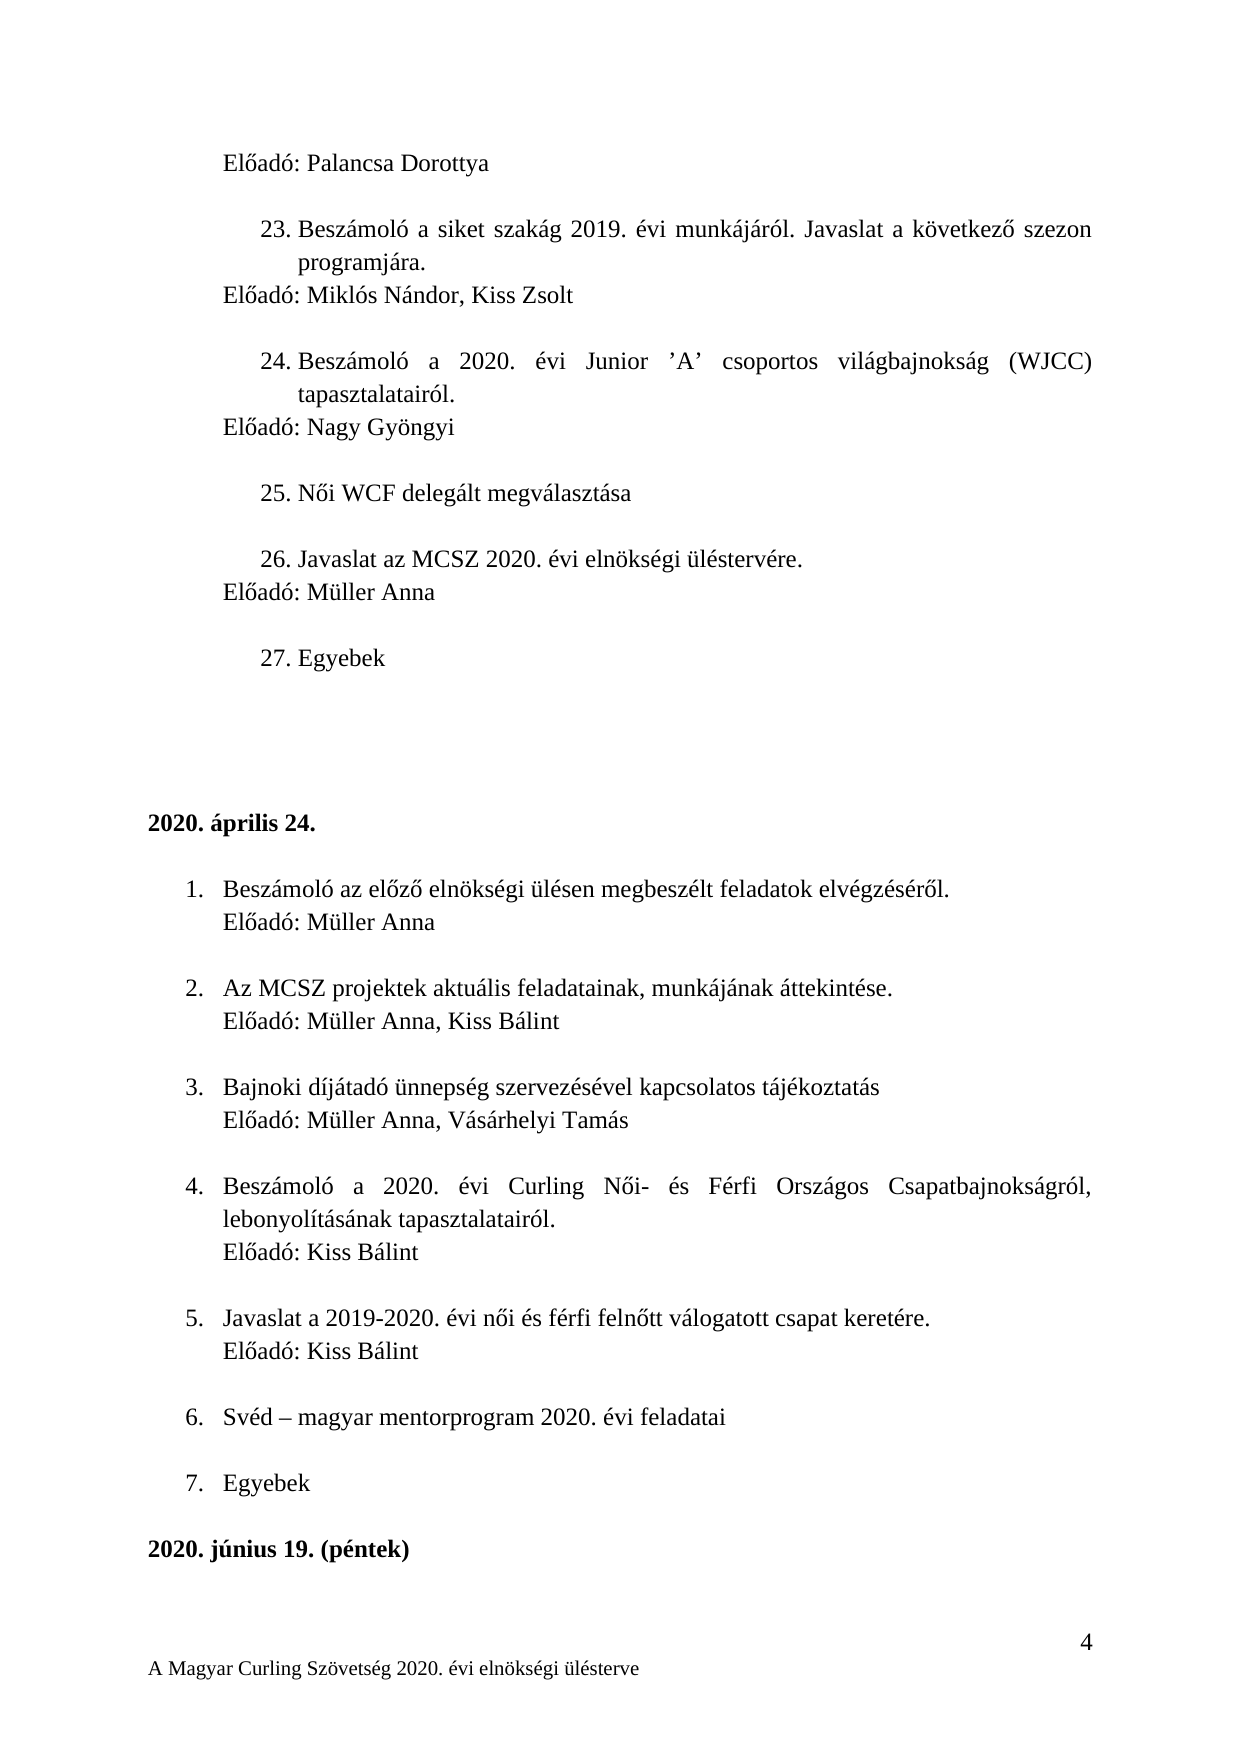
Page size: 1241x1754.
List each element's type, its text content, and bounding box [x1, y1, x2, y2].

text 2020. június 19. (péntek) [148, 1534, 1093, 1563]
list Javaslat a 2019-2020. évi női és férfi felnőtt válogatott csapat keretére. [185, 1303, 1093, 1332]
list Beszámoló a 2020. évi Junior ’A’ csoportos világbajnokság (WJCC) tapasztalatairól. [260, 346, 1093, 407]
list Beszámoló a siket szakág 2019. évi munkájáról. Javaslat a következő szezon programjára. [260, 214, 1093, 275]
list Beszámoló az előző elnökségi ülésen megbeszélt feladatok elvégzéséről. [185, 874, 1093, 903]
list Bajnoki díjátadó ünnepség szervezésével kapcsolatos tájékoztatás [185, 1072, 1093, 1101]
list Női WCF delegált megválasztása [260, 478, 1093, 507]
text 2020. április 24. [148, 808, 1093, 837]
list Beszámoló a 2020. évi Curling Női- és Férfi Országos Csapatbajnokságról, lebonyolításának tapasztalatairól. [185, 1171, 1093, 1233]
text Előadó: Miklós Nándor, Kiss Zsolt [223, 280, 1093, 308]
text Előadó: Müller Anna, Kiss Bálint [223, 1006, 1093, 1035]
text Előadó: Palancsa Dorottya [223, 148, 1093, 176]
list Svéd – magyar mentorprogram 2020. évi feladatai [185, 1402, 1093, 1431]
list Az MCSZ projektek aktuális feladatainak, munkájának áttekintése. [185, 973, 1093, 1002]
text Előadó: Müller Anna [223, 907, 1093, 936]
text Előadó: Kiss Bálint [223, 1336, 1093, 1365]
list Előadó: Kiss Bálint [223, 1237, 1093, 1266]
text Előadó: Müller Anna [223, 577, 1093, 606]
text Előadó: Müller Anna, Vásárhelyi Tamás [223, 1105, 1093, 1134]
text Előadó: Nagy Gyöngyi [223, 412, 1093, 441]
list Javaslat az MCSZ 2020. évi elnökségi üléstervére. [260, 544, 1093, 573]
list Egyebek [260, 643, 1093, 672]
list Egyebek [185, 1468, 1093, 1497]
